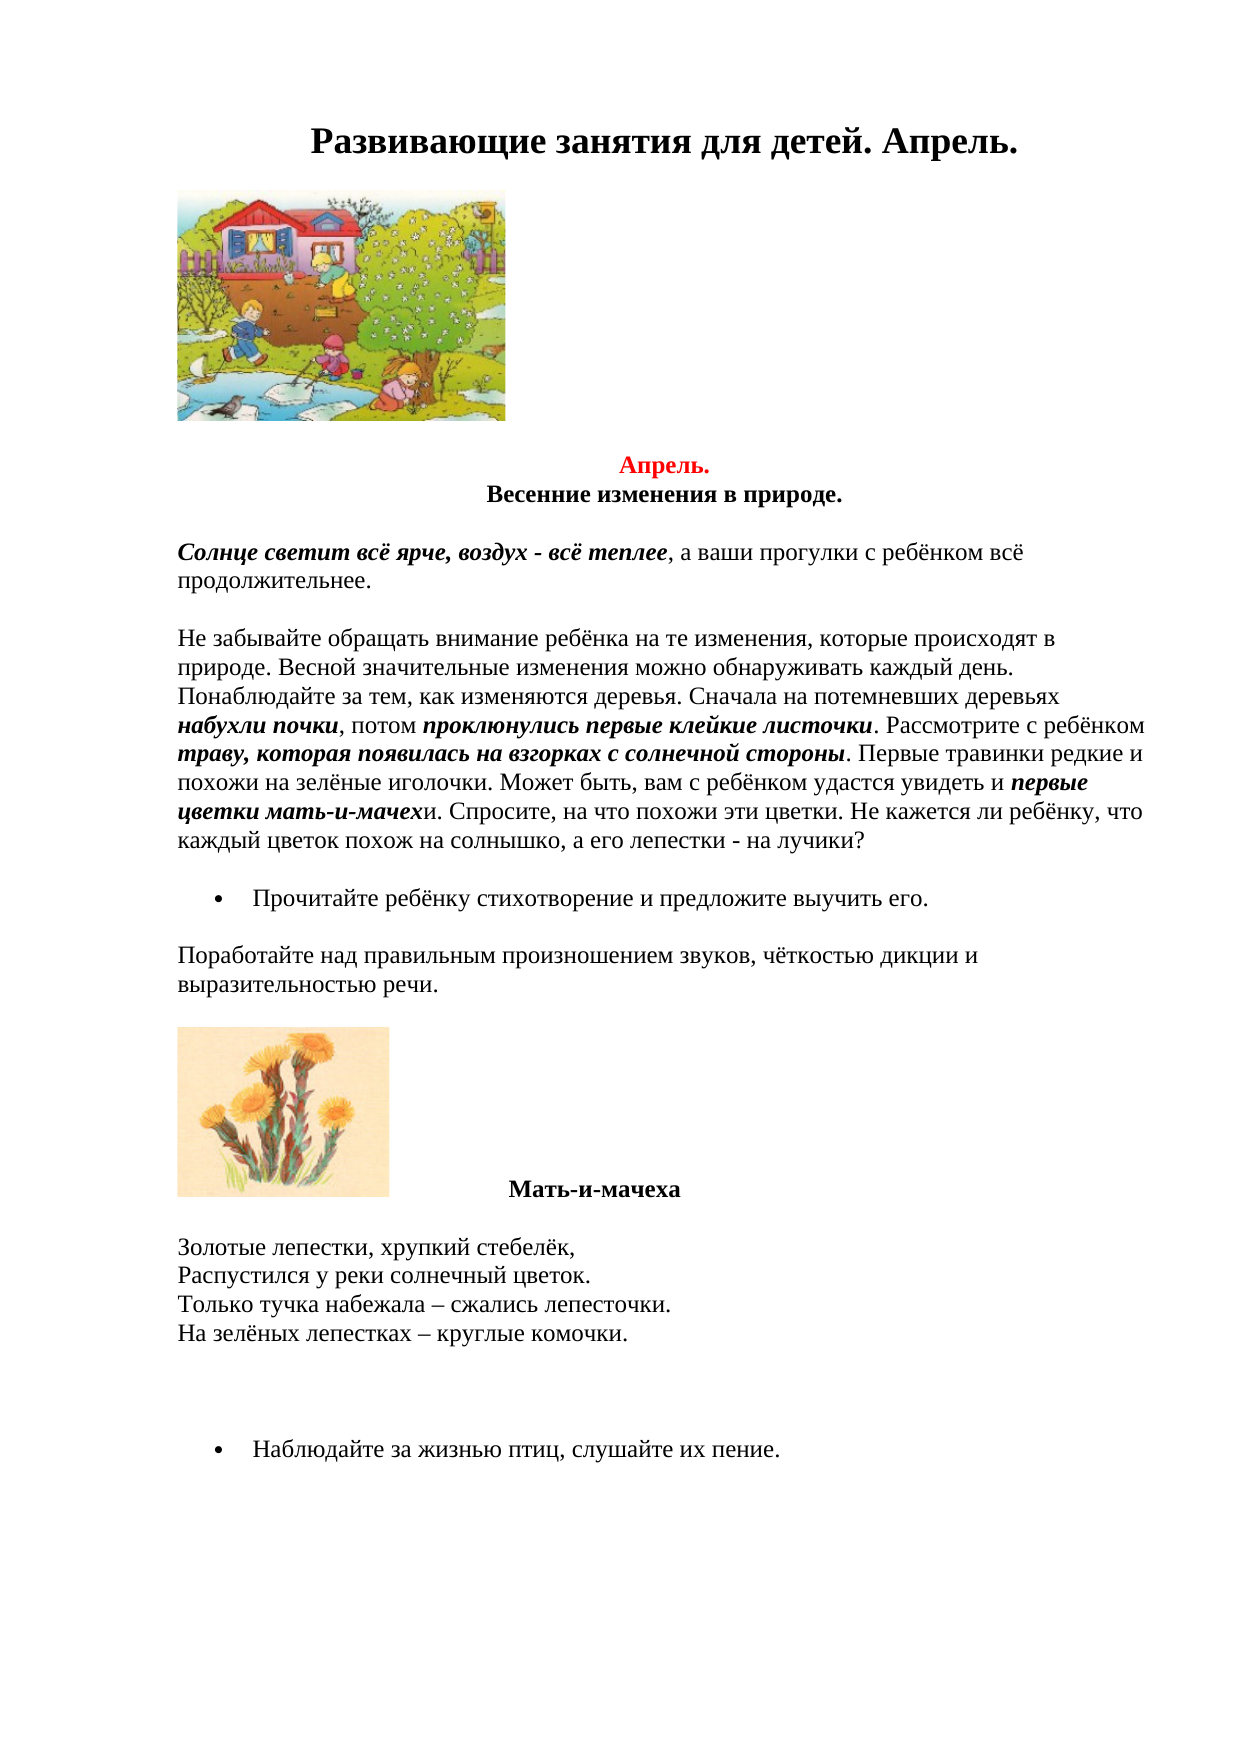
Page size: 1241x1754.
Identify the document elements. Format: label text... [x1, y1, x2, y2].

text Не забывайте обращать внимание ребёнка на те изменения, которые происходят в природе. Весной значительные изменения можно обнаруживать каждый день. Понаблюдайте за тем, как изменяются деревья. Сначала на потемневших деревьях набухли почки, потом проклюнулись первые клейкие листочки. Рассмотрите с ребёнком траву, которая появилась на взгорках с солнечной стороны. Первые травинки редкие и похожи на зелёные иголочки. Может быть, вам с ребёнком удастся увидеть и первые цветки мать-и-мачехи. Спросите, на что похожи эти цветки. Не кажется ли ребёнку, что каждый цветок похож на солнышко, а его лепестки - на лучики? [177, 623, 1152, 853]
list Наблюдайте за жизнью птиц, слушайте их пение. [215, 1434, 1152, 1462]
text Развивающие занятия для детей. Апрель. [177, 118, 1152, 161]
picture [177, 1027, 390, 1197]
picture [177, 190, 506, 421]
text Апрель. Весенние изменения в природе. [177, 450, 1152, 508]
text Мать-и-мачеха [177, 1027, 1152, 1202]
text Поработайте над правильным произношением звуков, чёткостью дикции и выразительностью речи. [177, 941, 1152, 998]
text Золотые лепестки, хрупкий стебелёк, Распустился у реки солнечный цветок. Только тучка набежала – сжались лепесточки. На зелёных лепестках – круглые комочки. [177, 1232, 1152, 1347]
list Прочитайте ребёнку стихотворение и предложите выучить его. [215, 883, 1152, 911]
text Солнце светит всё ярче, воздух - всё теплее, а ваши прогулки с ребёнком всё продолжительнее. [177, 537, 1152, 594]
